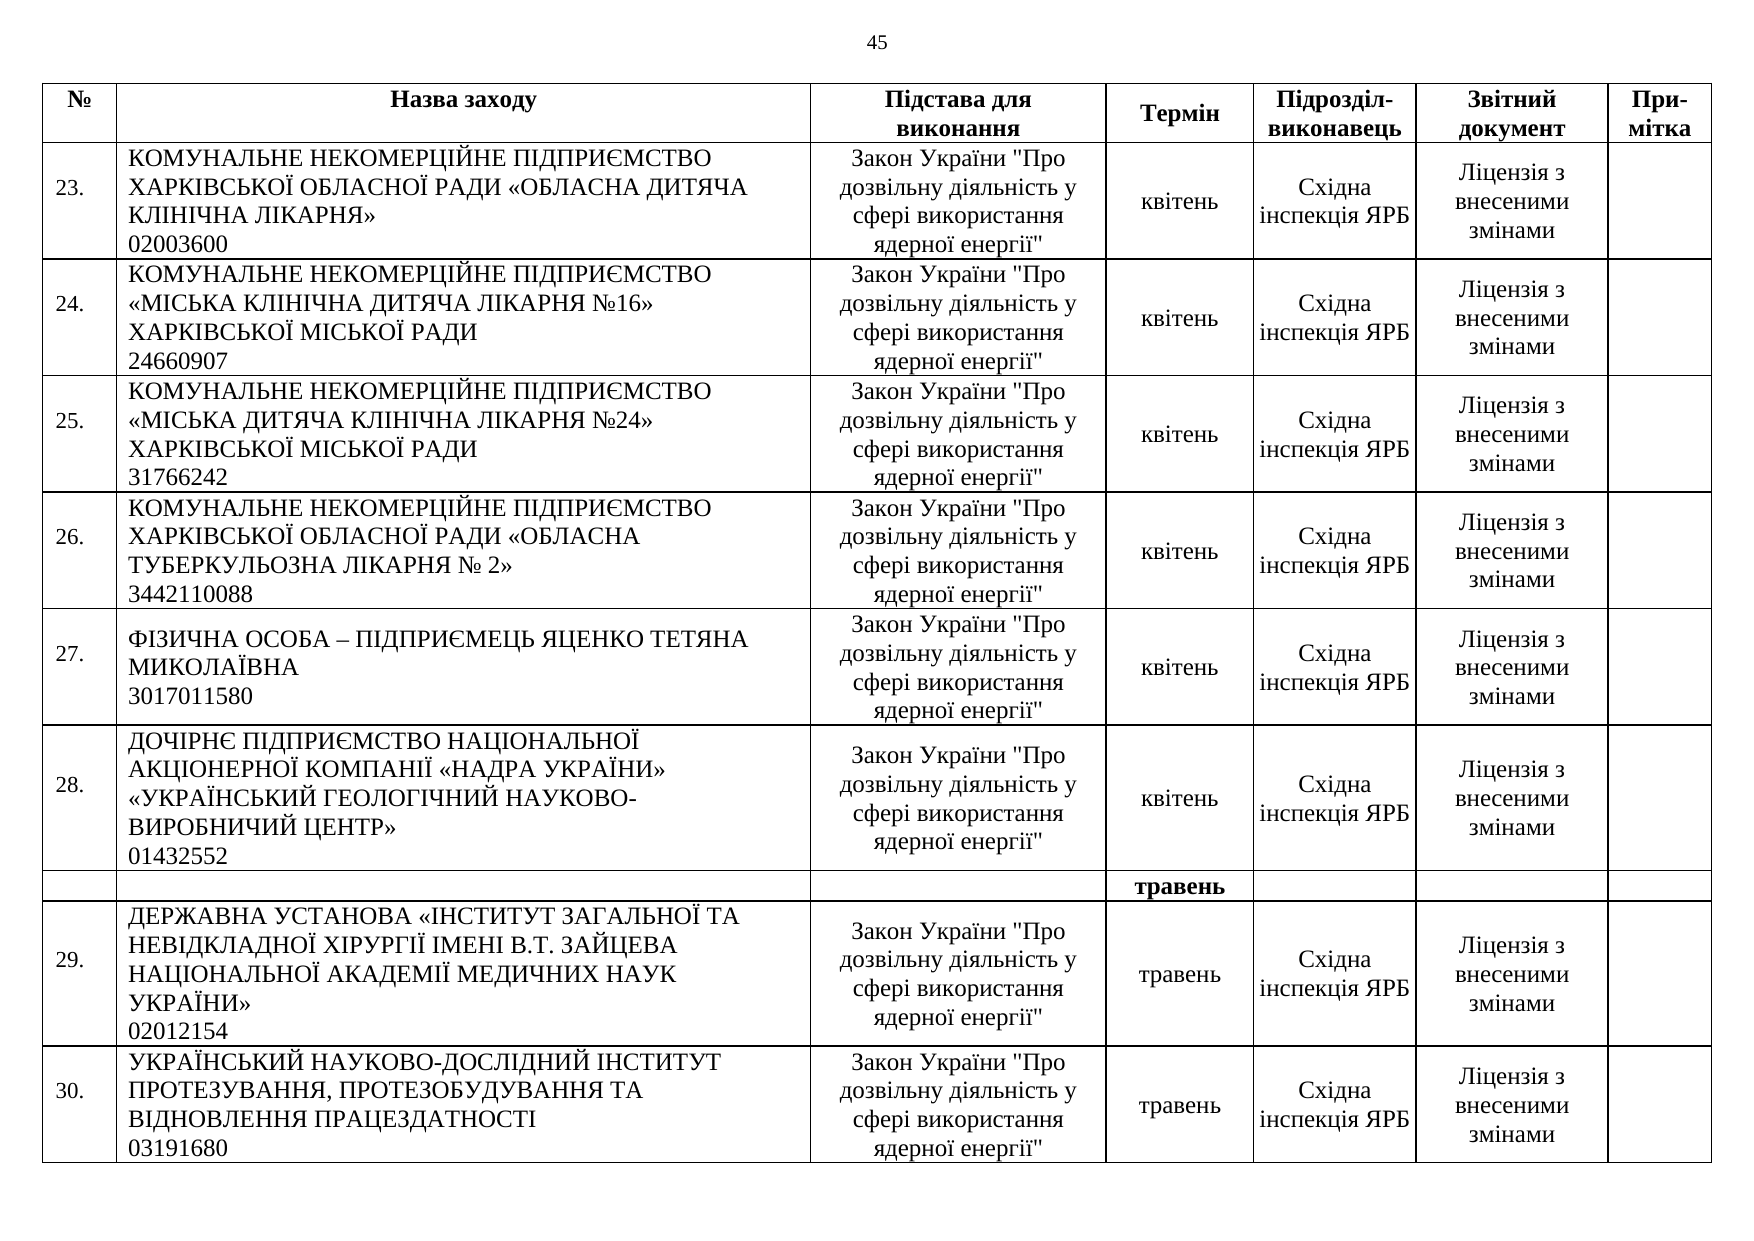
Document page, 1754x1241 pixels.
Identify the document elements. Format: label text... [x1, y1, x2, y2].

table_cell Закон України "Про дозвільну діяльність у сфері використання ядерної енергії" [811, 902, 1105, 1045]
table_cell Ліцензія з внесеними змінами [1417, 376, 1607, 491]
table_cell Закон України "Про дозвільну діяльність у сфері використання ядерної енергії" [811, 609, 1105, 724]
table_cell [43, 1047, 116, 1162]
table_cell квітень [1107, 260, 1253, 374]
table_cell Східна інспекція ЯРБ [1254, 143, 1415, 258]
table_cell травень [1107, 1047, 1253, 1162]
table_cell [1609, 143, 1711, 258]
table_cell Східна інспекція ЯРБ [1254, 1047, 1415, 1162]
table_cell УКРАЇНСЬКИЙ НАУКОВО-ДОСЛІДНИЙ ІНСТИТУТ ПРОТЕЗУВАННЯ, ПРОТЕЗОБУДУВАННЯ ТА ВІДНОВЛЕННЯ ПРАЦЕЗДАТНОСТІ 03191680 [117, 1047, 810, 1162]
table_cell [1609, 493, 1711, 608]
table_cell [1609, 376, 1711, 491]
table_cell КОМУНАЛЬНЕ НЕКОМЕРЦІЙНЕ ПІДПРИЄМСТВО «МІСЬКА ДИТЯЧА КЛІНІЧНА ЛІКАРНЯ №24» ХАРКІВСЬКОЇ МІСЬКОЇ РАДИ 31766242 [117, 376, 810, 491]
table_cell Східна інспекція ЯРБ [1254, 902, 1415, 1045]
table_cell [43, 143, 116, 258]
table_cell [43, 376, 116, 491]
table_cell [43, 871, 116, 900]
table_cell Ліцензія з внесеними змінами [1417, 260, 1607, 374]
table_cell Східна інспекція ЯРБ [1254, 376, 1415, 491]
table_cell Східна інспекція ЯРБ [1254, 609, 1415, 724]
table_cell Закон України "Про дозвільну діяльність у сфері використання ядерної енергії" [811, 493, 1105, 608]
table_header Звітний документ [1417, 84, 1607, 141]
table_cell Ліцензія з внесеними змінами [1417, 726, 1607, 869]
table_header При-мітка [1609, 84, 1711, 141]
table_cell квітень [1107, 376, 1253, 491]
table_cell [43, 260, 116, 374]
table_cell КОМУНАЛЬНЕ НЕКОМЕРЦІЙНЕ ПІДПРИЄМСТВО ХАРКІВСЬКОЇ ОБЛАСНОЇ РАДИ «ОБЛАСНА ДИТЯЧА КЛІНІЧНА ЛІКАРНЯ» 02003600 [117, 143, 810, 258]
table_cell КОМУНАЛЬНЕ НЕКОМЕРЦІЙНЕ ПІДПРИЄМСТВО «МІСЬКА КЛІНІЧНА ДИТЯЧА ЛІКАРНЯ №16» ХАРКІВСЬКОЇ МІСЬКОЇ РАДИ 24660907 [117, 260, 810, 374]
table_cell ДЕРЖАВНА УСТАНОВА «ІНСТИТУТ ЗАГАЛЬНОЇ ТА НЕВІДКЛАДНОЇ ХІРУРГІЇ ІМЕНІ В.Т. ЗАЙЦЕВА НАЦІОНАЛЬНОЇ АКАДЕМІЇ МЕДИЧНИХ НАУК УКРАЇНИ» 02012154 [117, 902, 810, 1045]
table_cell ДОЧІРНЄ ПІДПРИЄМСТВО НАЦІОНАЛЬНОЇ АКЦІОНЕРНОЇ КОМПАНІЇ «НАДРА УКРАЇНИ» «УКРАЇНСЬКИЙ ГЕОЛОГІЧНИЙ НАУКОВО-ВИРОБНИЧИЙ ЦЕНТР» 01432552 [117, 726, 810, 869]
table_header № [43, 84, 116, 141]
table_cell квітень [1107, 726, 1253, 869]
table_cell [1254, 871, 1415, 900]
table_cell травень [1107, 871, 1253, 900]
table_cell [117, 871, 810, 900]
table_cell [811, 1047, 1105, 1162]
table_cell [811, 143, 1105, 258]
table_cell Східна інспекція ЯРБ [1254, 726, 1415, 869]
table_cell [1417, 871, 1607, 900]
table_cell квітень [1107, 143, 1253, 258]
table_cell [43, 902, 116, 1045]
table_cell [1609, 609, 1711, 724]
table_header Назва заходу [117, 84, 810, 141]
table_cell Ліцензія з внесеними змінами [1417, 902, 1607, 1045]
table_header Підстава для виконання [811, 84, 1105, 141]
table_cell [43, 493, 116, 608]
table_cell [1609, 726, 1711, 869]
table_cell Ліцензія з внесеними змінами [1417, 609, 1607, 724]
table_cell КОМУНАЛЬНЕ НЕКОМЕРЦІЙНЕ ПІДПРИЄМСТВО ХАРКІВСЬКОЇ ОБЛАСНОЇ РАДИ «ОБЛАСНА ТУБЕРКУЛЬОЗНА ЛІКАРНЯ № 2» 3442110088 [117, 493, 810, 608]
table_cell [1609, 902, 1711, 1045]
table_cell Закон України "Про дозвільну діяльність у сфері використання ядерної енергії" [811, 376, 1105, 491]
table_cell Ліцензія з внесеними змінами [1417, 493, 1607, 608]
table_cell [1609, 260, 1711, 374]
table_cell травень [1107, 902, 1253, 1045]
table_cell [1609, 871, 1711, 900]
table_cell ФІЗИЧНА ОСОБА – ПІДПРИЄМЕЦЬ ЯЦЕНКО ТЕТЯНА МИКОЛАЇВНА 3017011580 [117, 609, 810, 724]
table_cell квітень [1107, 609, 1253, 724]
table_cell Закон України "Про дозвільну діяльність у сфері використання ядерної енергії" [811, 726, 1105, 869]
table_cell Східна інспекція ЯРБ [1254, 260, 1415, 374]
table_cell [811, 871, 1105, 900]
table_cell Ліцензія з внесеними змінами [1417, 1047, 1607, 1162]
table_cell Закон України "Про дозвільну діяльність у сфері використання ядерної енергії" [811, 260, 1105, 374]
table_cell Ліцензія з внесеними змінами [1417, 143, 1607, 258]
table_cell Східна інспекція ЯРБ [1254, 493, 1415, 608]
table_header Підрозділ-виконавець [1254, 84, 1415, 141]
table_cell квітень [1107, 493, 1253, 608]
table_cell [43, 726, 116, 869]
table_header Термін [1107, 84, 1253, 141]
table_cell [43, 609, 116, 724]
table_cell [1609, 1047, 1711, 1162]
